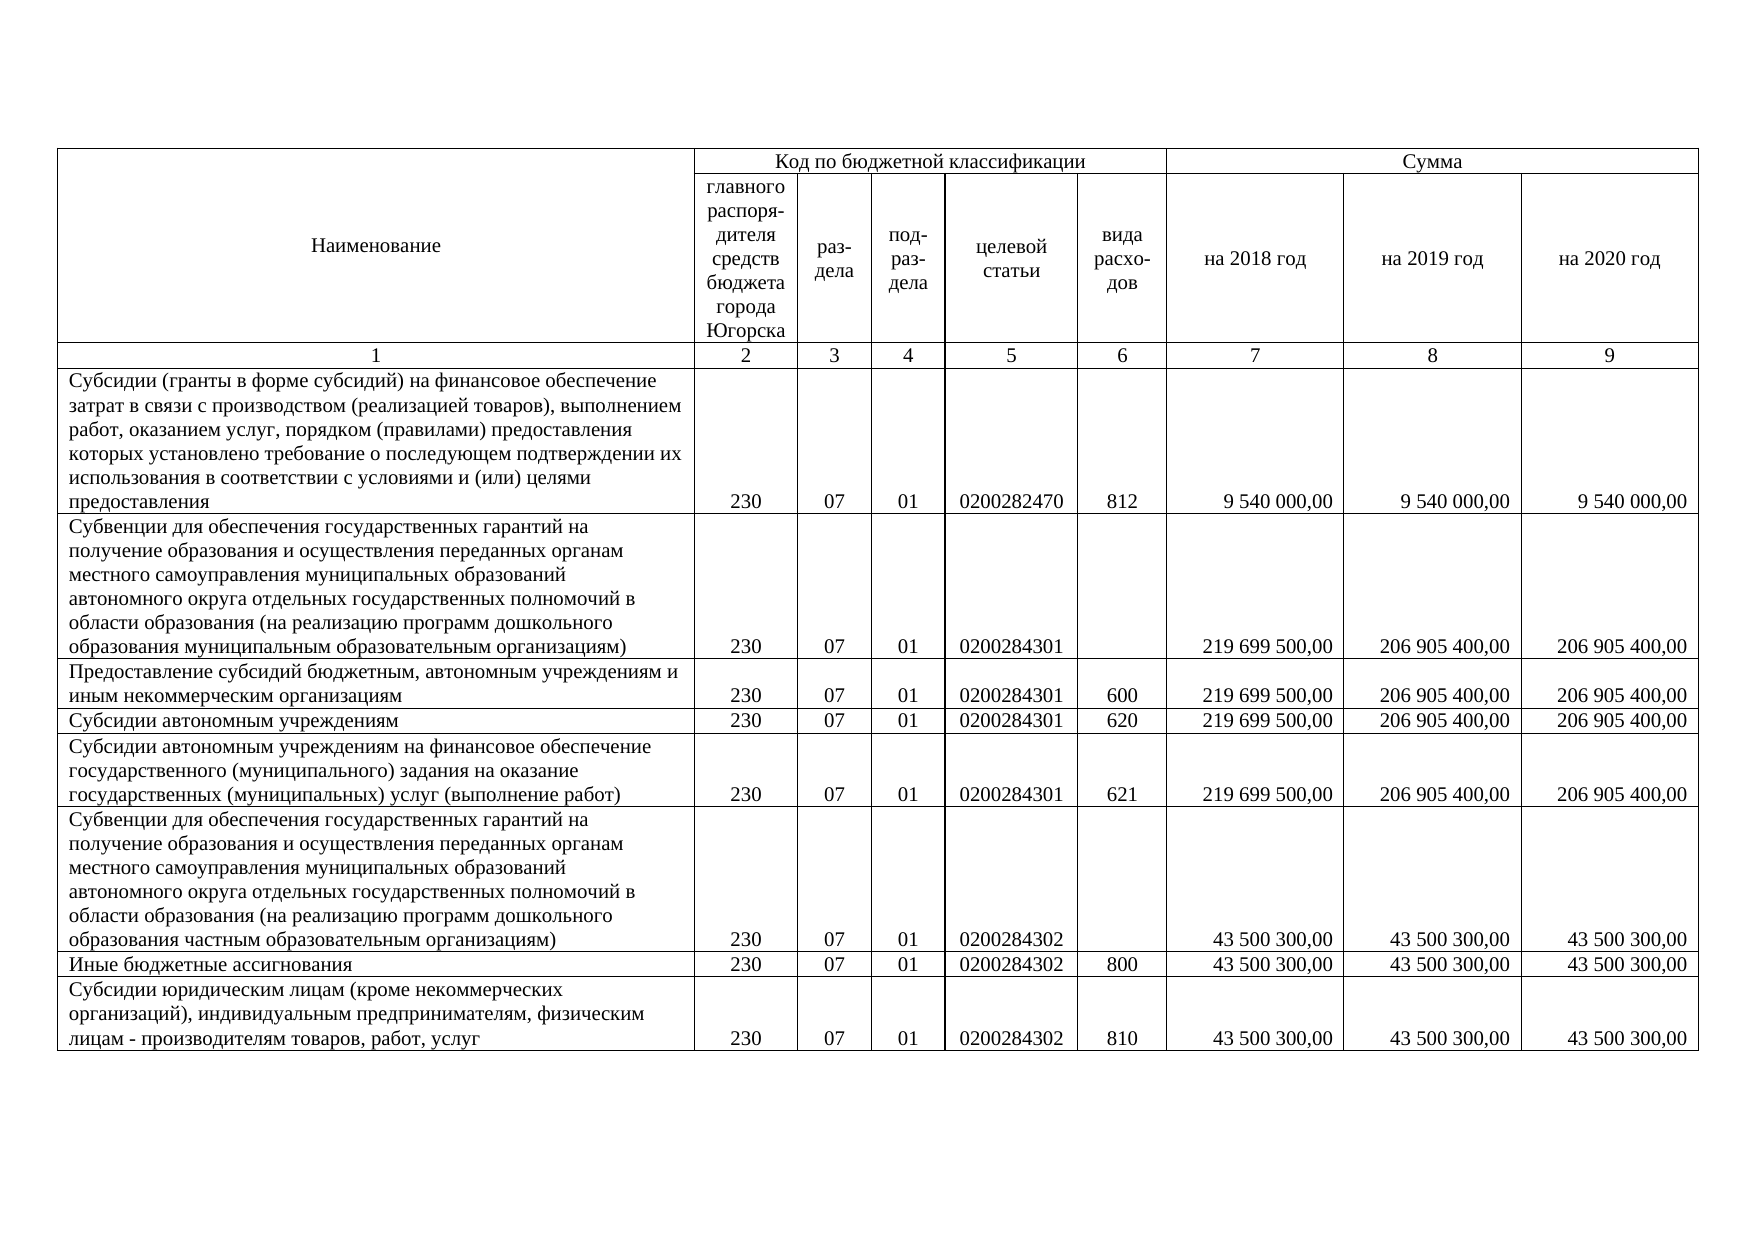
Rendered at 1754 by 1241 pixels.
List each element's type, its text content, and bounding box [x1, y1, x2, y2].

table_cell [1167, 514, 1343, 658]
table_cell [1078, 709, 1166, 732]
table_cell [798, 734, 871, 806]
table_cell 7 [1167, 343, 1343, 367]
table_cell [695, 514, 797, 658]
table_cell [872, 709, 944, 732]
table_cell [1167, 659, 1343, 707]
table_header Сумма [1167, 149, 1698, 173]
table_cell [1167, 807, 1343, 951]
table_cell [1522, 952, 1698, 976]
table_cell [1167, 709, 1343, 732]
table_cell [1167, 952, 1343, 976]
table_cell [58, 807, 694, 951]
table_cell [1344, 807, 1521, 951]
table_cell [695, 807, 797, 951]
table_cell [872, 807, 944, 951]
table_cell главного распоря-дителя средств бюджета города Югорска [695, 174, 797, 342]
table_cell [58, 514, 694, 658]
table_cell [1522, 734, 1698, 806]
table_cell на 2020 год [1522, 174, 1698, 342]
table_cell под-раз-дела [872, 174, 944, 342]
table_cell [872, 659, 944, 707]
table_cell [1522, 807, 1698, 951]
table_header Код по бюджетной классификации [695, 149, 1166, 173]
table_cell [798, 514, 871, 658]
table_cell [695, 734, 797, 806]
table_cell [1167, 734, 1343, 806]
table_cell вида расхо-дов [1078, 174, 1166, 342]
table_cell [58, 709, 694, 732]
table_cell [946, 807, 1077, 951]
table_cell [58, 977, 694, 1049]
table_cell целевой статьи [946, 174, 1077, 342]
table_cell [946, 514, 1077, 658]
table_header Наименование [58, 149, 694, 342]
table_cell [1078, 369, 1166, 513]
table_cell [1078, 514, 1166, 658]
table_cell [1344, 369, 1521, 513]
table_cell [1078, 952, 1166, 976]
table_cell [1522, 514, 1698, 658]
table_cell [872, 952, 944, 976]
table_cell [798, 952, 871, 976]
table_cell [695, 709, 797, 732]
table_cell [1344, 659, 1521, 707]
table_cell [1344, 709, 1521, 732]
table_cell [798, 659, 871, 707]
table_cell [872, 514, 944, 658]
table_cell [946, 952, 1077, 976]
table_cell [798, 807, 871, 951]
table_cell 8 [1344, 343, 1521, 367]
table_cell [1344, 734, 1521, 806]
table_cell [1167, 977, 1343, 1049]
table_cell 9 [1522, 343, 1698, 367]
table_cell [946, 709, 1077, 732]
table_cell раз-дела [798, 174, 871, 342]
table_cell 6 [1078, 343, 1166, 367]
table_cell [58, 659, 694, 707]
table_cell на 2018 год [1167, 174, 1343, 342]
table_cell 1 [58, 343, 694, 367]
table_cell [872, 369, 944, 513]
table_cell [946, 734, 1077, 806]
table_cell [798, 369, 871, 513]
table_cell 5 [946, 343, 1077, 367]
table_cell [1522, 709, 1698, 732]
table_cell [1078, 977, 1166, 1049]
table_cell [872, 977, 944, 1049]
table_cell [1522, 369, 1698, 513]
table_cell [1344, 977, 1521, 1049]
table_cell 2 [695, 343, 797, 367]
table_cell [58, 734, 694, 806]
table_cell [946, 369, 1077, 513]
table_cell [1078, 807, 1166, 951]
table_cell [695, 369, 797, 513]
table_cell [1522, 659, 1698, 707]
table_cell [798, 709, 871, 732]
table_cell 3 [798, 343, 871, 367]
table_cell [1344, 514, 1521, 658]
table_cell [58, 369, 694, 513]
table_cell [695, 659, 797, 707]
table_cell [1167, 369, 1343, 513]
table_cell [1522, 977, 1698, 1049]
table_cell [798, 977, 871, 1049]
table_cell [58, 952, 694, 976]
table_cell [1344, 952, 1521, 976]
table_cell на 2019 год [1344, 174, 1521, 342]
table_cell 4 [872, 343, 944, 367]
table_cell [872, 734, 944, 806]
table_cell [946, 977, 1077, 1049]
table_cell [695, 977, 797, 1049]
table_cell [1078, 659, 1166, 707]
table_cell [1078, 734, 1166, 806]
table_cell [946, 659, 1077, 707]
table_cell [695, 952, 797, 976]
